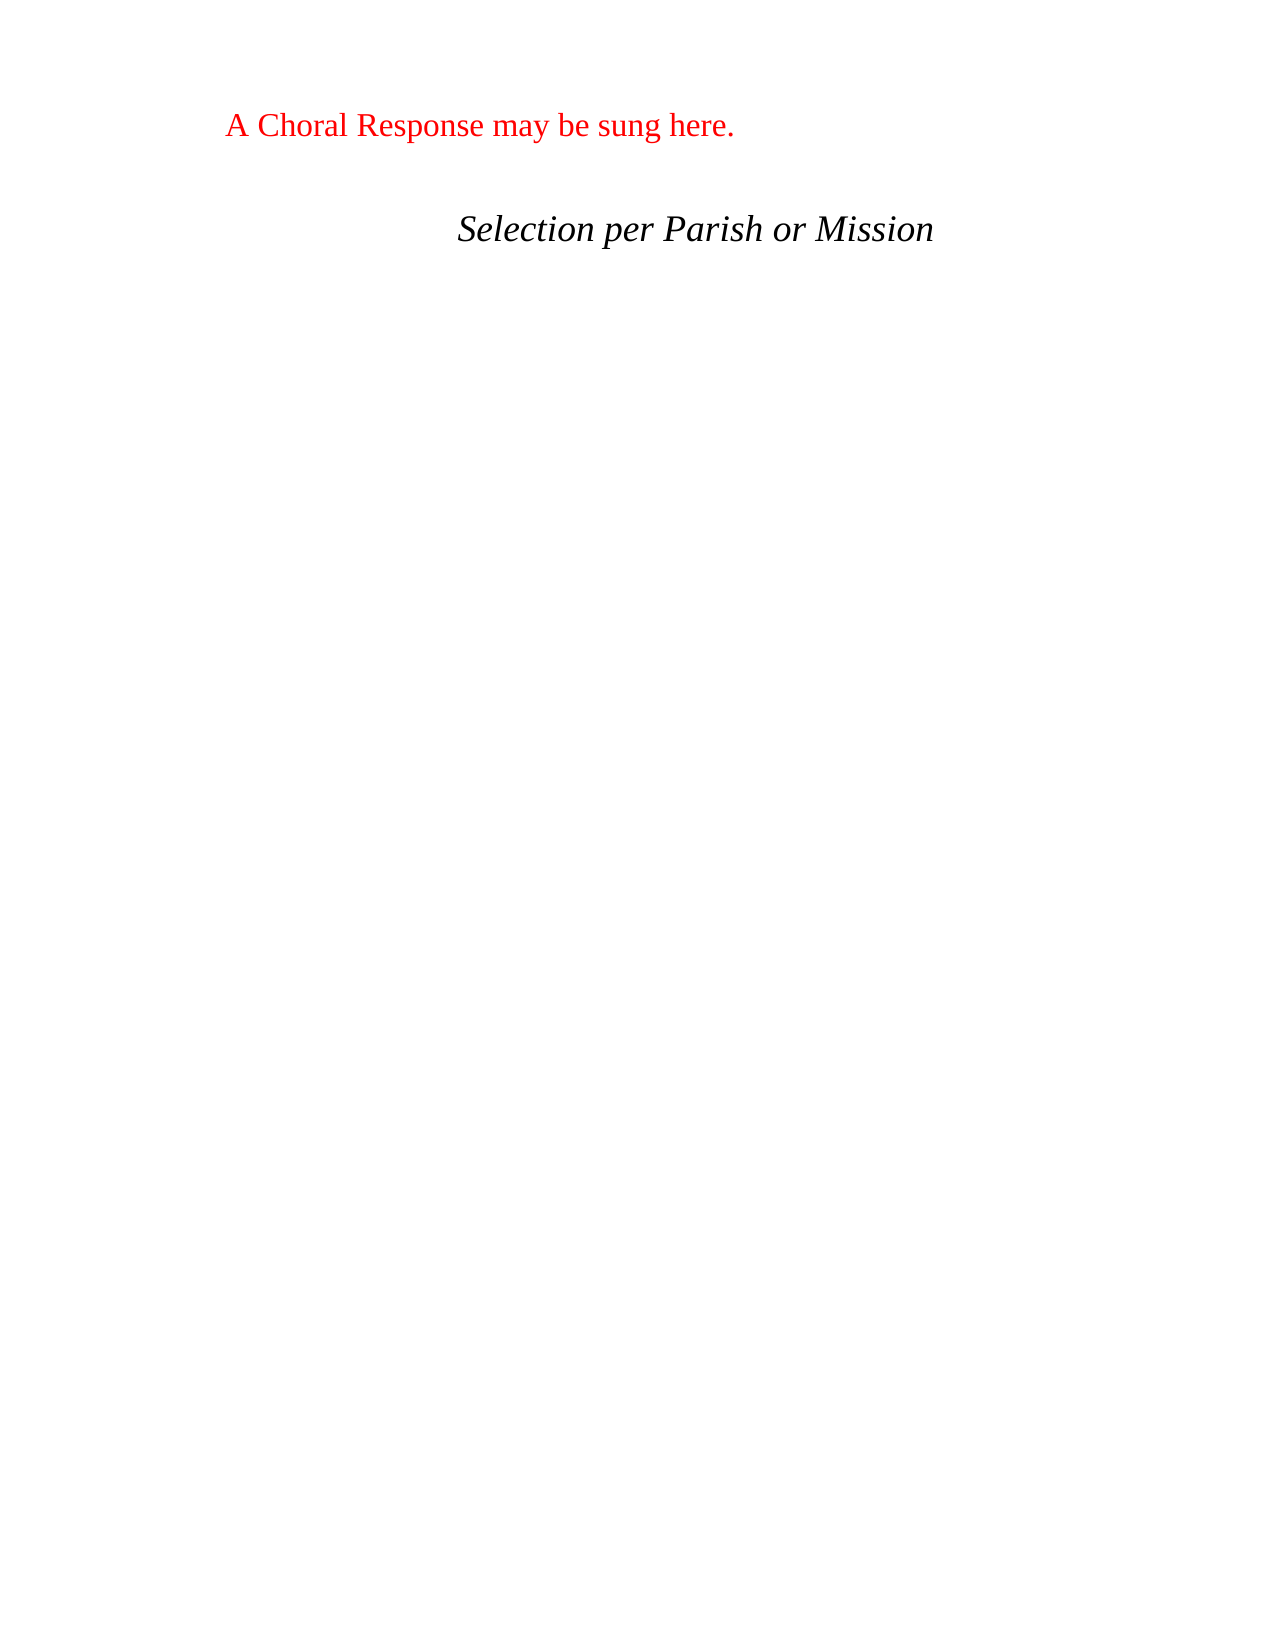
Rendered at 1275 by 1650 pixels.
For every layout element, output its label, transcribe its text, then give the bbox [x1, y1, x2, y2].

text A Choral Response may be sung here. [225, 105, 1170, 143]
text Selection per Parish or Mission [225, 207, 1170, 250]
